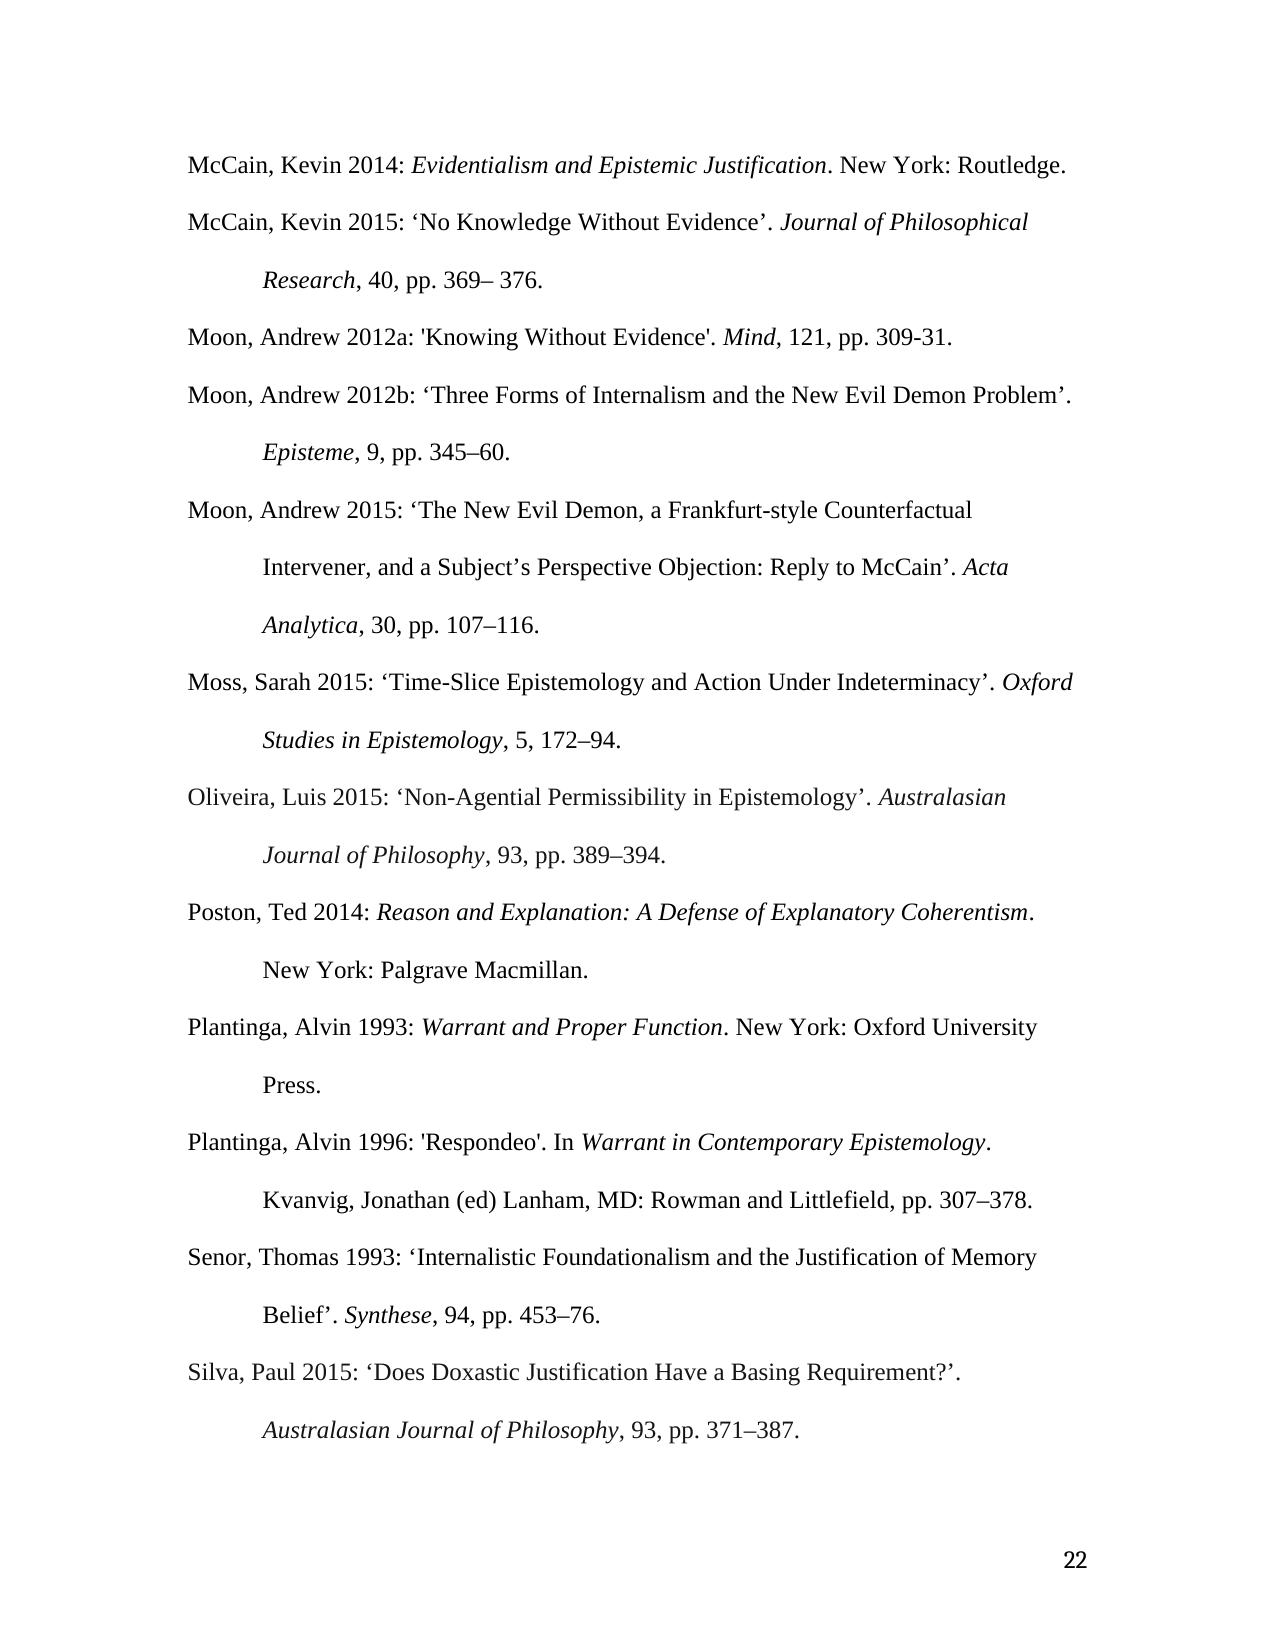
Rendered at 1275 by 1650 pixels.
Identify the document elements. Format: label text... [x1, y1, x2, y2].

text Moss, Sarah 2015: ‘Time-Slice Epistemology and Action Under Indeterminacy’. Oxford Studies in Epistemology, 5, 172–94. [187, 667, 1087, 754]
text Moon, Andrew 2012b: ‘Three Forms of Internalism and the New Evil Demon Problem’. Episteme, 9, pp. 345–60. [187, 380, 1087, 466]
text McCain, Kevin 2015: ‘No Knowledge Without Evidence’. Journal of Philosophical Research, 40, pp. 369– 376. [187, 207, 1087, 294]
text Poston, Ted 2014: Reason and Explanation: A Defense of Explanatory Coherentism. New York: Palgrave Macmillan. [187, 897, 1087, 984]
text Moon, Andrew 2015: ‘The New Evil Demon, a Frankfurt-style Counterfactual Intervener, and a Subject’s Perspective Objection: Reply to McCain’. Acta Analytica, 30, pp. 107–116. [187, 495, 1087, 639]
text Senor, Thomas 1993: ‘Internalistic Foundationalism and the Justification of Memory Belief’. Synthese, 94, pp. 453–76. [187, 1242, 1087, 1329]
text Moon, Andrew 2012a: 'Knowing Without Evidence'. Mind, 121, pp. 309-31. [187, 322, 1087, 351]
text Silva, Paul 2015: ‘Does Doxastic Justification Have a Basing Requirement?’. Australasian Journal of Philosophy, 93, pp. 371–387. [187, 1357, 1087, 1444]
text Oliveira, Luis 2015: ‘Non-Agential Permissibility in Epistemology’. Australasian Journal of Philosophy, 93, pp. 389–394. [187, 782, 1087, 869]
text McCain, Kevin 2014: Evidentialism and Epistemic Justification. New York: Routledge. [187, 150, 1087, 179]
text Plantinga, Alvin 1993: Warrant and Proper Function. New York: Oxford University Press. [187, 1012, 1087, 1099]
text Plantinga, Alvin 1996: 'Respondeo'. In Warrant in Contemporary Epistemology. Kvanvig, Jonathan (ed) Lanham, MD: Rowman and Littlefield, pp. 307–378. [187, 1127, 1087, 1214]
